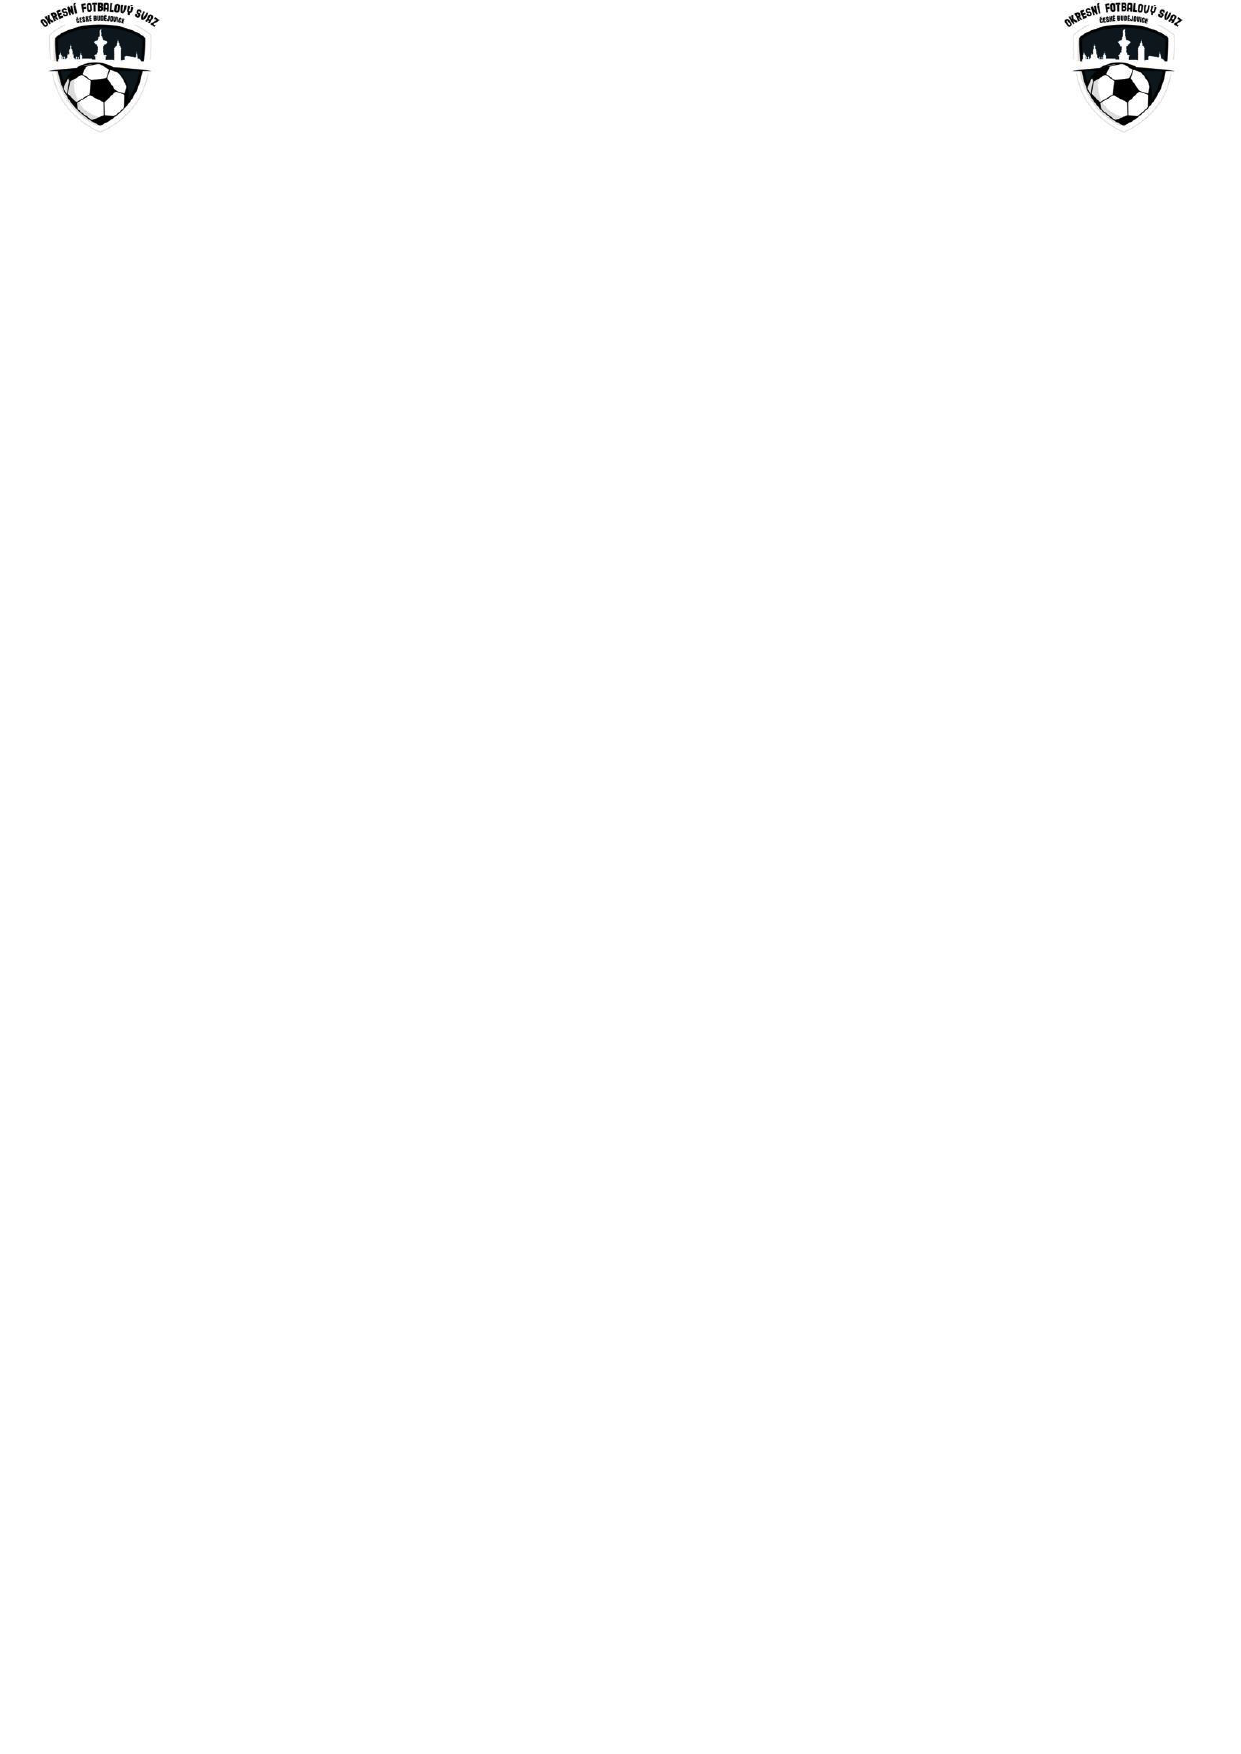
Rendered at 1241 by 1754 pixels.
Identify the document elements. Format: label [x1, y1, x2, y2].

picture [1061, 0, 1187, 136]
picture [37, 0, 164, 136]
